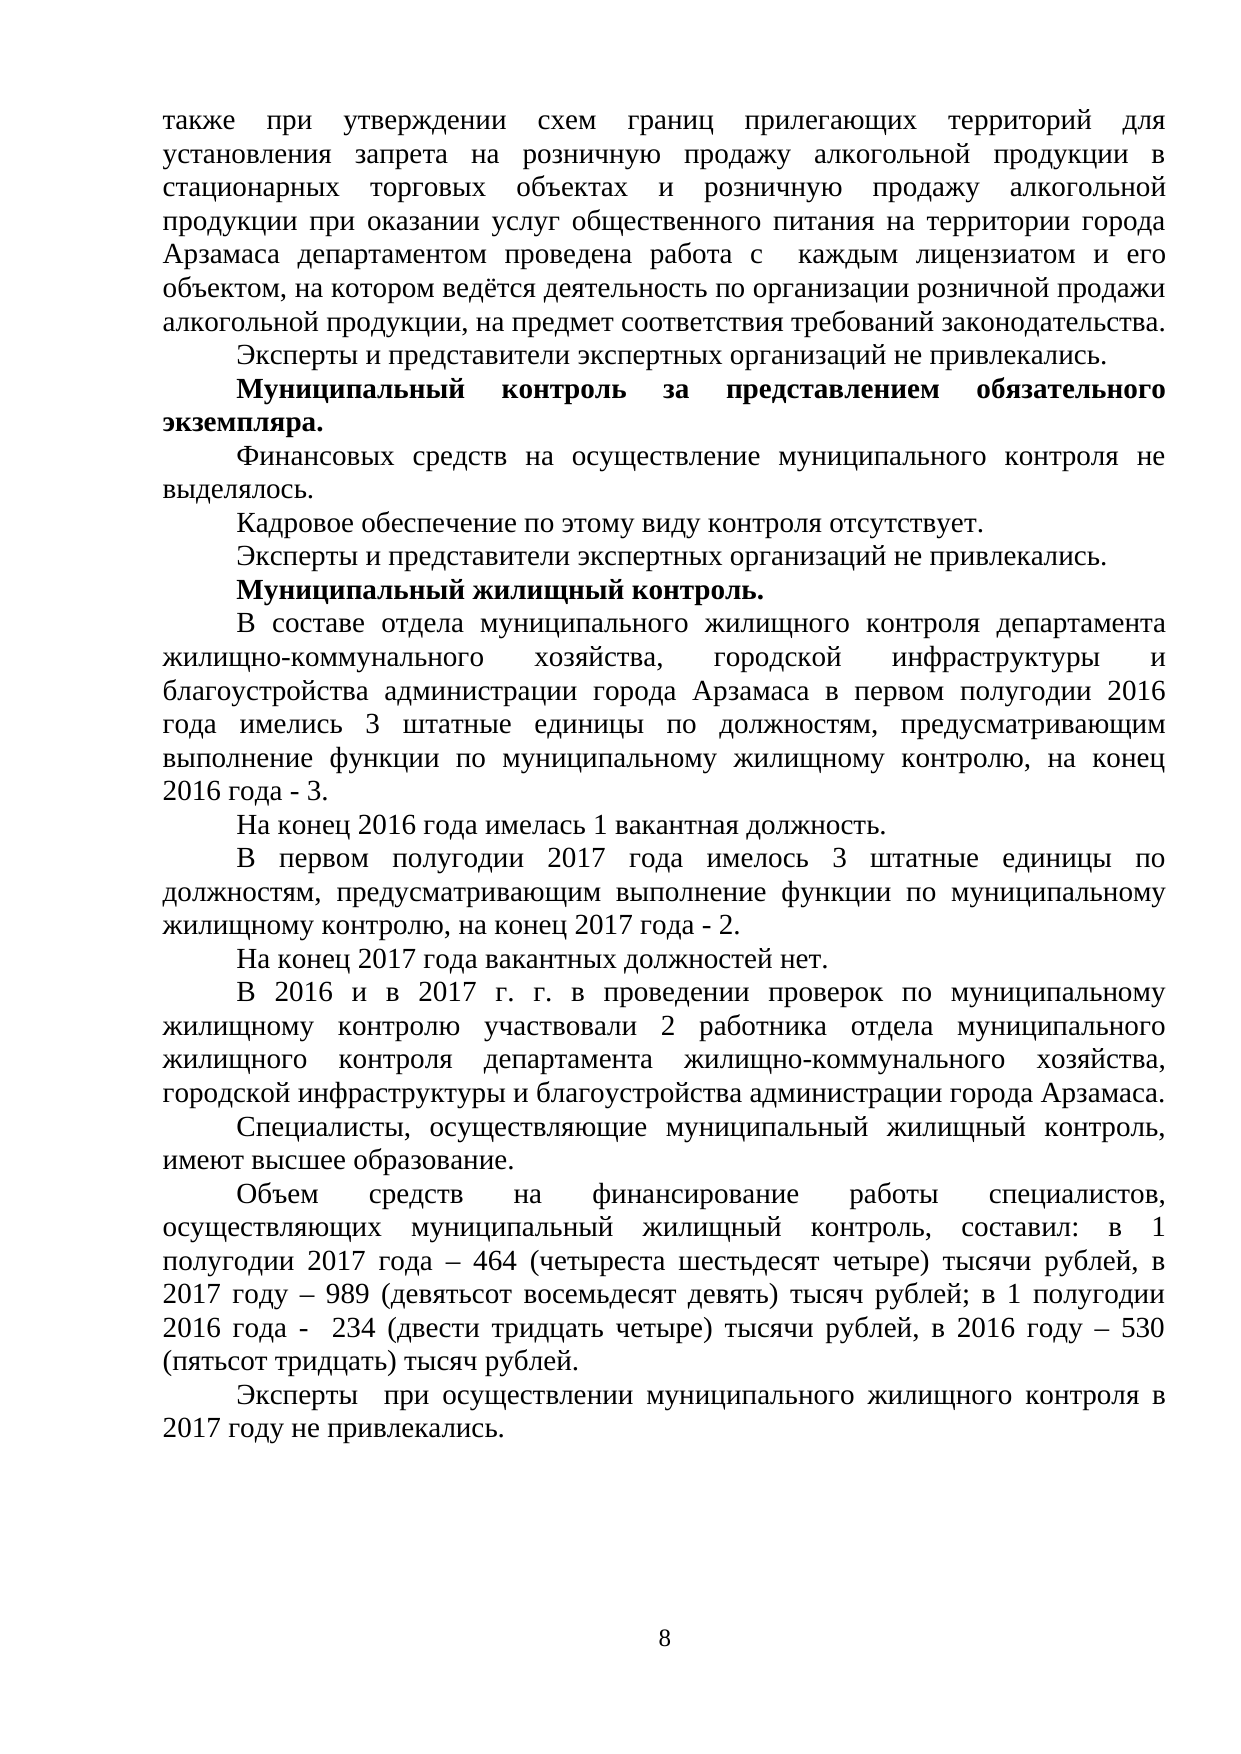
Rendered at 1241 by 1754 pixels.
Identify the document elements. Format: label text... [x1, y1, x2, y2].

text Эксперты при осуществлении муниципального жилищного контроля в 2017 году не привлекались. [162, 1377, 1167, 1444]
text Муниципальный контроль за представлением обязательного экземпляра. [162, 371, 1167, 438]
text Специалисты, осуществляющие муниципальный жилищный контроль, имеют высшее образование. [162, 1109, 1167, 1176]
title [162, 102, 1167, 337]
title Эксперты и представители экспертных организаций не привлекались. [162, 337, 1167, 371]
text Объем средств на финансирование работы специалистов, осуществляющих муниципальный жилищный контроль, составил: в 1 полугодии 2017 года – 464 (четыреста шестьдесят четыре) тысячи рублей, в 2017 году – 989 (девятьсот восемьдесят девять) тысяч рублей; в 1 полугодии 2016 года - 234 (двести тридцать четыре) тысячи рублей, в 2016 году – 530 (пятьсот тридцать) тысяч рублей. [162, 1176, 1167, 1377]
text В 2016 и в 2017 г. г. в проведении проверок по муниципальному жилищному контролю участвовали 2 работника отдела муниципального жилищного контроля департамента жилищно-коммунального хозяйства, городской инфраструктуры и благоустройства администрации города Арзамаса. [162, 974, 1167, 1109]
text Эксперты и представители экспертных организаций не привлекались. [177, 538, 1152, 572]
text На конец 2017 года вакантных должностей нет. [162, 941, 1167, 974]
text На конец 2016 года имелась 1 вакантная должность. [162, 807, 1167, 840]
text Кадровое обеспечение по этому виду контроля отсутствует. [177, 505, 1152, 538]
text Муниципальный жилищный контроль. [177, 572, 1152, 606]
text В составе отдела муниципального жилищного контроля департамента жилищно-коммунального хозяйства, городской инфраструктуры и благоустройства администрации города Арзамаса в первом полугодии 2016 года имелись 3 штатные единицы по должностям, предусматривающим выполнение функции по муниципальному жилищному контролю, на конец 2016 года - 3. [162, 606, 1167, 807]
text В первом полугодии 2017 года имелось 3 штатные единицы по должностям, предусматривающим выполнение функции по муниципальному жилищному контролю, на конец 2017 года - 2. [162, 840, 1167, 941]
text Финансовых средств на осуществление муниципального контроля не выделялось. [162, 438, 1167, 505]
